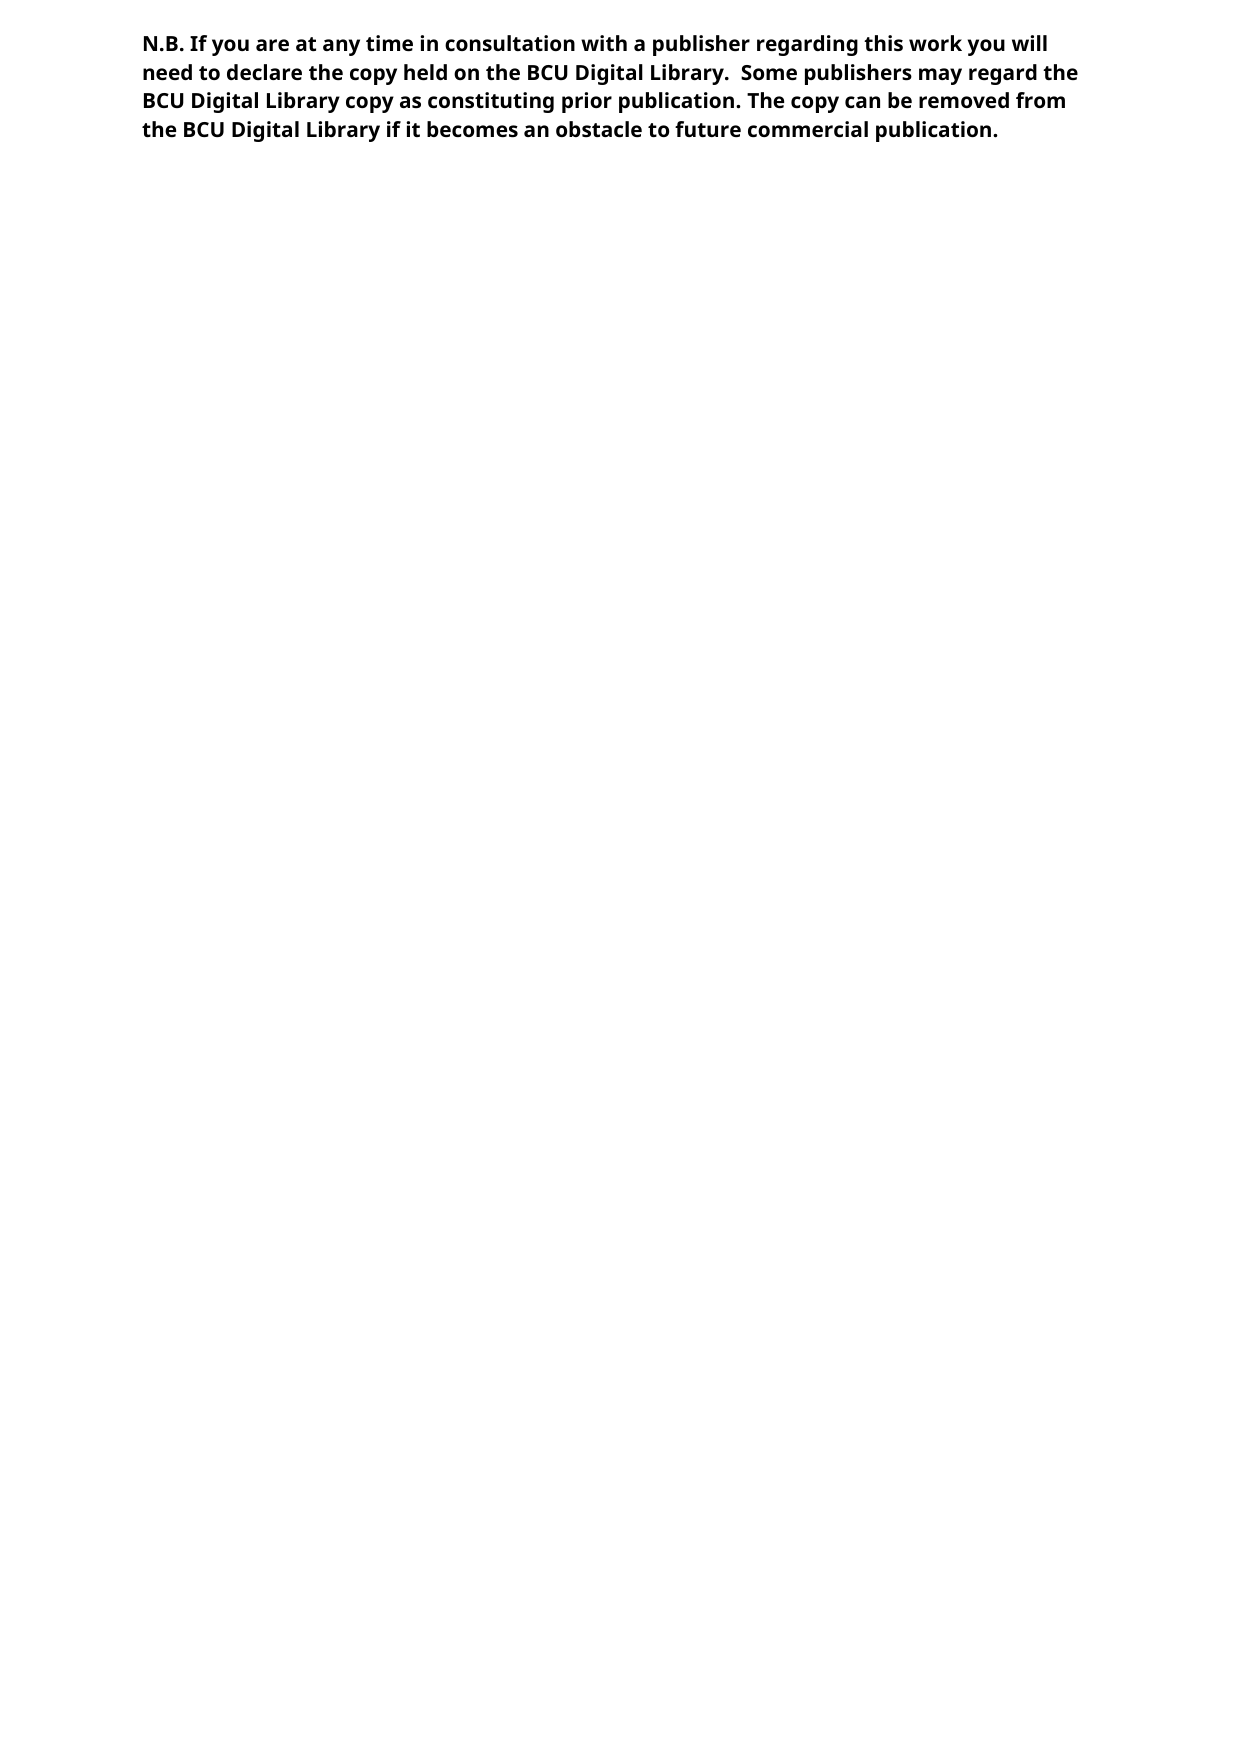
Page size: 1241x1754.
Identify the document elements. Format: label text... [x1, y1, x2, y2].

text N.B. If you are at any time in consultation with a publisher regarding this work you will need to declare the copy held on the BCU Digital Library. Some publishers may regard the BCU Digital Library copy as constituting prior publication. The copy can be removed from the BCU Digital Library if it becomes an obstacle to future commercial publication. [142, 29, 1098, 143]
